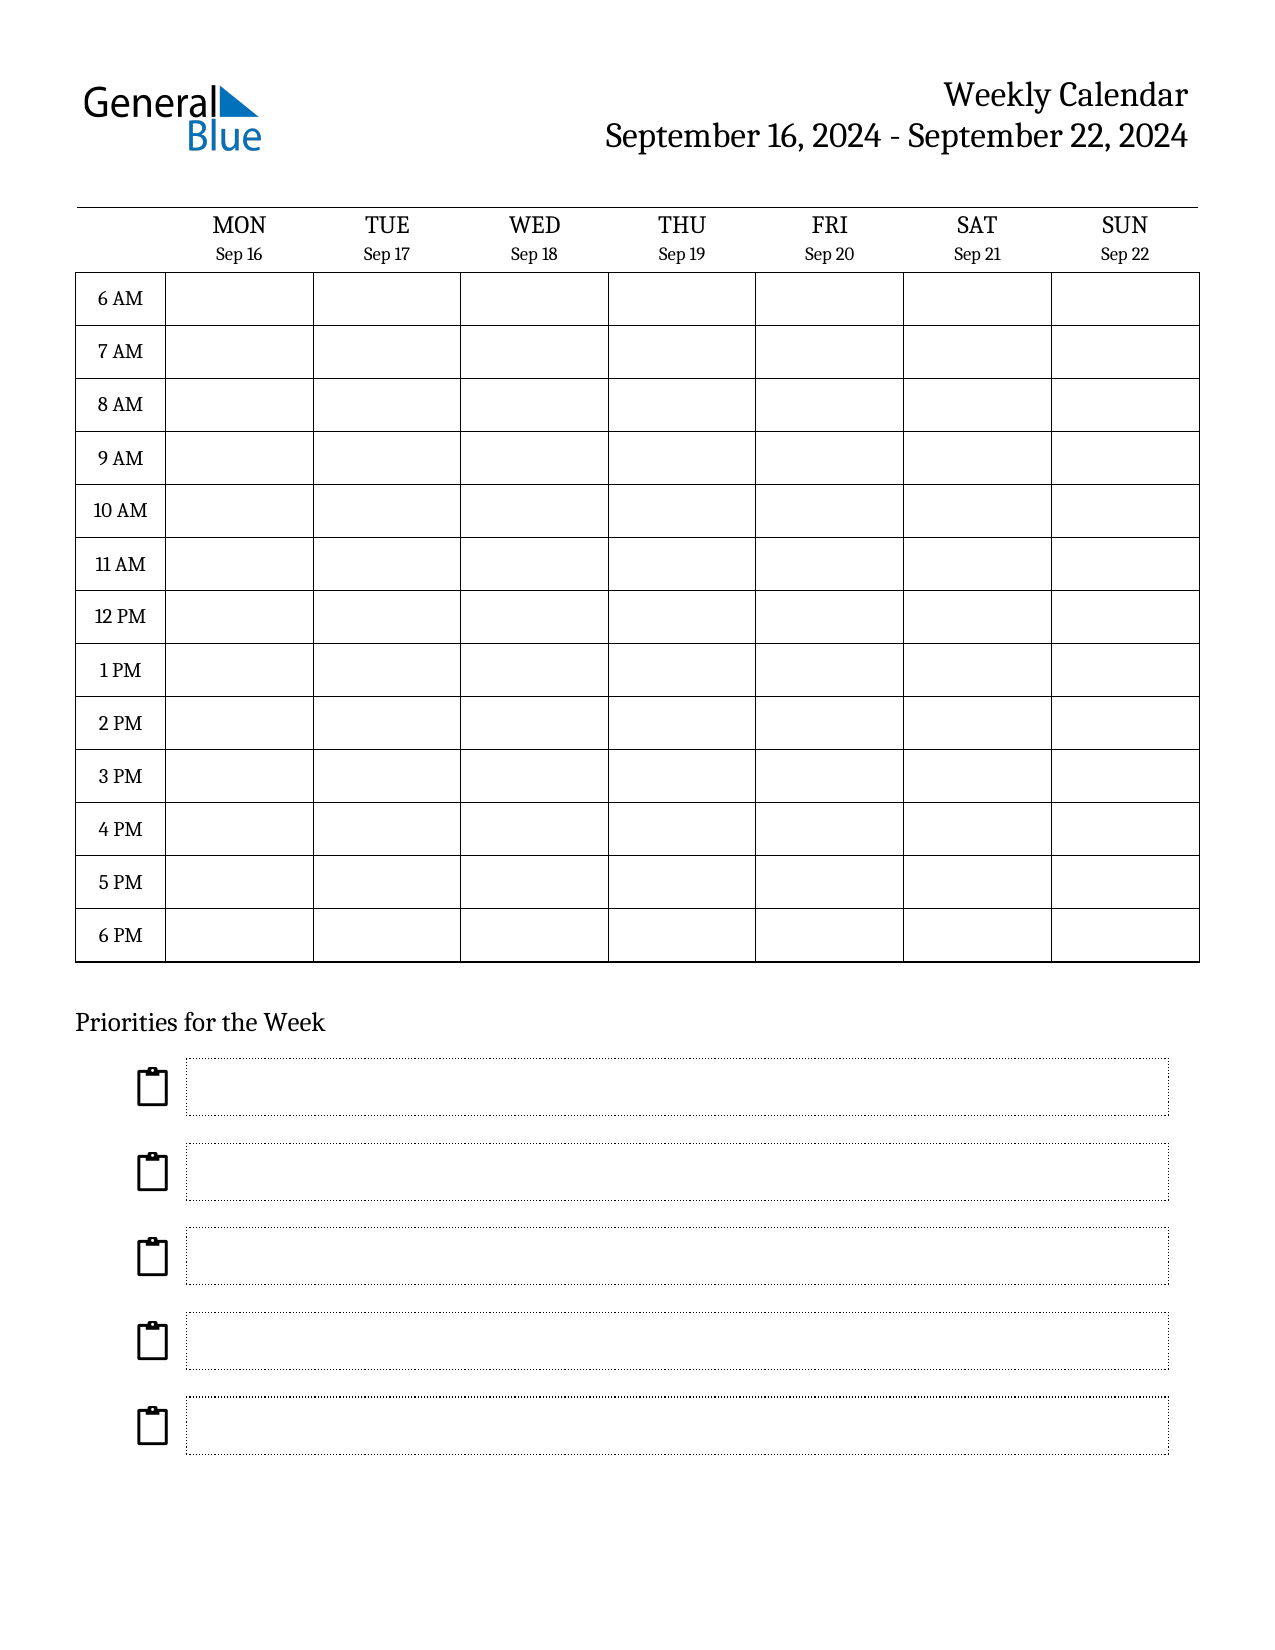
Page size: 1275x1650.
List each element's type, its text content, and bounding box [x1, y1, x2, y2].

table_cell [106, 1115, 1168, 1142]
table_cell [904, 803, 1051, 855]
table_cell [166, 485, 313, 537]
table_cell 1 PM [76, 644, 165, 696]
picture [129, 1233, 176, 1280]
table_cell [187, 1312, 1168, 1369]
table_cell [314, 485, 460, 537]
table_cell [461, 326, 608, 378]
table_cell [609, 485, 755, 537]
table_cell [314, 432, 460, 484]
table_cell [106, 1200, 1168, 1227]
table_cell [187, 1227, 1168, 1284]
table_cell [904, 591, 1051, 643]
text Priorities for the Week [75, 1007, 1200, 1039]
table_cell 6 AM [76, 273, 165, 325]
table_cell TUE Sep 17 [313, 208, 461, 272]
table_cell [166, 644, 313, 696]
table_cell [314, 697, 460, 749]
table_cell [166, 697, 313, 749]
table_cell [314, 803, 460, 855]
table_cell [609, 856, 755, 908]
table_cell [166, 750, 313, 802]
table_cell [461, 538, 608, 590]
table_cell [314, 856, 460, 908]
table_cell SAT Sep 21 [904, 208, 1051, 272]
table_cell [166, 803, 313, 855]
table_cell [106, 1396, 187, 1454]
picture [129, 1402, 176, 1449]
table_cell MON Sep 16 [165, 208, 313, 272]
table_cell [461, 273, 608, 325]
table_cell [904, 697, 1051, 749]
table_cell [756, 538, 903, 590]
table_cell [609, 591, 755, 643]
table_cell [756, 485, 903, 537]
table_cell [106, 1143, 187, 1200]
table_cell [609, 644, 755, 696]
table_cell [1052, 856, 1199, 908]
table_cell [609, 538, 755, 590]
table_cell [609, 379, 755, 431]
table_cell [904, 538, 1051, 590]
table_cell WED Sep 18 [461, 208, 608, 272]
table_cell [904, 485, 1051, 537]
table_cell [166, 909, 313, 961]
table_cell FRI Sep 20 [756, 208, 903, 272]
table_cell [106, 1369, 1168, 1396]
table_cell 3 PM [76, 750, 165, 802]
table_cell [904, 750, 1051, 802]
table_cell [461, 432, 608, 484]
table_cell [461, 750, 608, 802]
table_cell 9 AM [76, 432, 165, 484]
table_cell [166, 326, 313, 378]
table_cell SUN Sep 22 [1051, 207, 1199, 272]
table_cell [461, 909, 608, 961]
table_cell [756, 326, 903, 378]
table_cell 5 PM [76, 856, 165, 908]
table_cell [756, 856, 903, 908]
table_cell [1052, 750, 1199, 802]
table_cell [756, 697, 903, 749]
table_cell [461, 856, 608, 908]
table_cell [756, 644, 903, 696]
picture [129, 1148, 176, 1195]
table_cell [904, 856, 1051, 908]
table_cell [1052, 803, 1199, 855]
table_cell 12 PM [76, 591, 165, 643]
table_header [106, 1058, 187, 1115]
table_cell [904, 379, 1051, 431]
table_cell [166, 856, 313, 908]
table_cell [1052, 326, 1199, 378]
table_cell [314, 273, 460, 325]
table_header [187, 1058, 1168, 1115]
table_cell THU Sep 19 [608, 208, 756, 272]
table_cell [756, 803, 903, 855]
table_cell [904, 326, 1051, 378]
table_cell [609, 750, 755, 802]
table_cell [314, 326, 460, 378]
table_header Weekly Calendar September 16, 2024 - September 22, 2024 [76, 75, 1199, 207]
table_cell [166, 538, 313, 590]
table_cell [314, 644, 460, 696]
table_cell [461, 697, 608, 749]
table_cell [314, 591, 460, 643]
table_cell [904, 273, 1051, 325]
table_cell [904, 432, 1051, 484]
table_cell 11 AM [76, 538, 165, 590]
table_cell [756, 750, 903, 802]
table_cell [76, 208, 165, 272]
table_cell [461, 485, 608, 537]
table_cell 6 PM [76, 909, 165, 961]
table_cell [1052, 644, 1199, 696]
table_cell [314, 909, 460, 961]
table_cell [1052, 273, 1199, 325]
table_cell [461, 591, 608, 643]
table_cell [904, 644, 1051, 696]
table_cell [756, 379, 903, 431]
table_cell [314, 750, 460, 802]
table_cell [609, 432, 755, 484]
table_cell [756, 432, 903, 484]
table_cell [461, 803, 608, 855]
table_cell [609, 326, 755, 378]
table_cell [609, 909, 755, 961]
table_cell [756, 909, 903, 961]
table_cell 7 AM [76, 326, 165, 378]
table_cell 4 PM [76, 803, 165, 855]
table_cell [461, 379, 608, 431]
table_cell [1052, 538, 1199, 590]
picture [129, 1318, 176, 1364]
table_cell 2 PM [76, 697, 165, 749]
table_cell [1052, 432, 1199, 484]
picture [84, 85, 261, 151]
table_cell [187, 1143, 1168, 1200]
table_cell [1052, 909, 1199, 961]
picture [129, 1063, 176, 1110]
table_cell [756, 591, 903, 643]
table_cell [1052, 697, 1199, 749]
table_cell [756, 273, 903, 325]
table_cell [166, 273, 313, 325]
table_cell [314, 379, 460, 431]
table_cell [609, 803, 755, 855]
table_cell 8 AM [76, 379, 165, 431]
table_cell [1052, 379, 1199, 431]
table_cell [106, 1227, 187, 1284]
table_cell [166, 379, 313, 431]
table_cell [166, 591, 313, 643]
table_cell [1052, 485, 1199, 537]
table_cell [314, 538, 460, 590]
table_cell [106, 1312, 187, 1369]
table_cell [1052, 591, 1199, 643]
table_cell [461, 644, 608, 696]
table_cell [106, 1284, 1168, 1312]
table_cell [609, 273, 755, 325]
table_cell [166, 432, 313, 484]
table_cell [904, 909, 1051, 961]
table_cell 10 AM [76, 485, 165, 537]
table_cell [609, 697, 755, 749]
table_cell [187, 1396, 1168, 1454]
